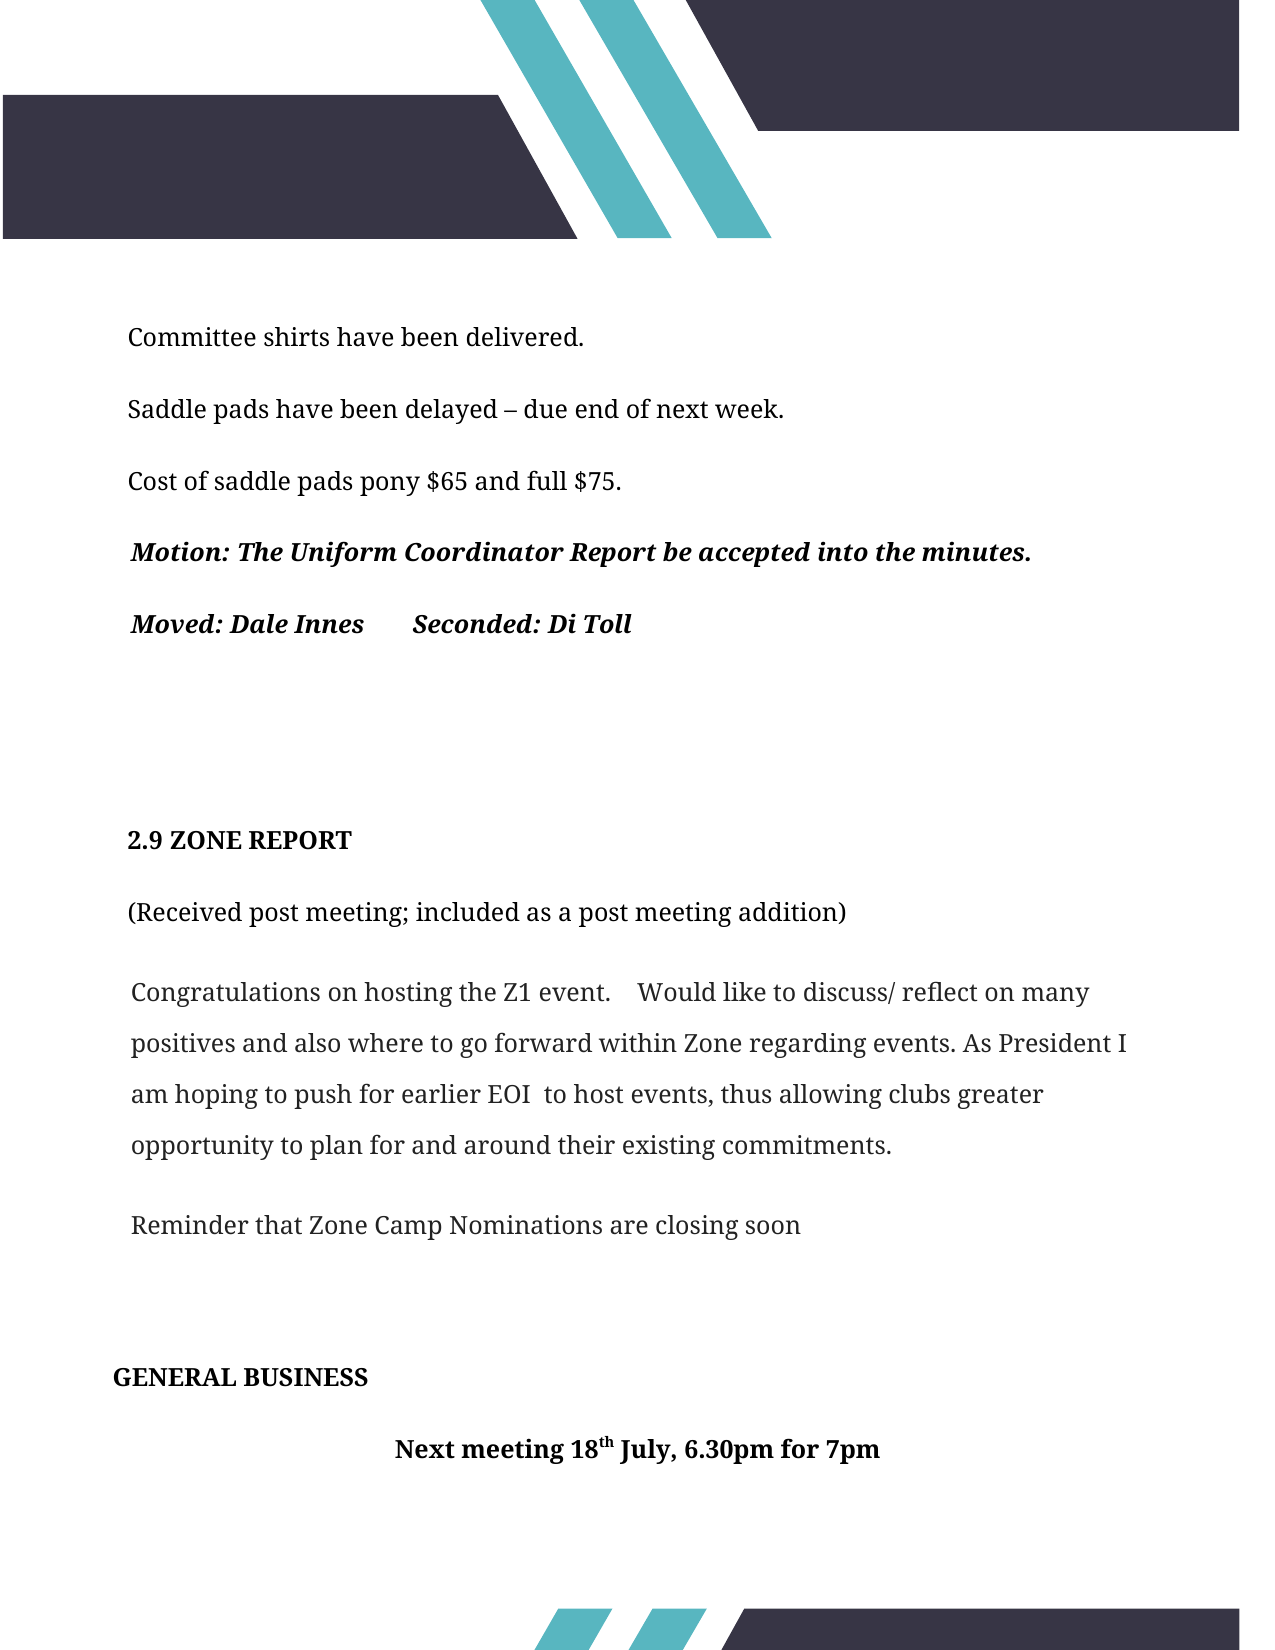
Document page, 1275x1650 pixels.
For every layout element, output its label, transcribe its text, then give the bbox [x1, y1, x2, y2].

list (Received post meeting; included as a post meeting addition) [127, 894, 1162, 928]
list Cost of saddle pads pony $65 and full $75. [127, 463, 1162, 497]
list GENERAL BUSINESS [112, 1360, 1162, 1394]
list Next meeting 18th July, 6.30pm for 7pm [112, 1432, 1162, 1466]
list Motion: The Uniform Coordinator Report be accepted into the minutes. [131, 535, 1162, 569]
list Saddle pads have been delayed – due end of next week. [127, 391, 1162, 425]
text Reminder that Zone Camp Nominations are closing soon [131, 1208, 1162, 1242]
text Congratulations on hosting the Z1 event. Would like to discuss/ reflect on many positives and also where to go forward within Zone regarding events. As President I am hoping to push for earlier EOI to host events, thus allowing clubs greater opportunity to plan for and around their existing commitments. [131, 975, 1162, 1162]
list Moved: Dale Innes Seconded: Di Toll [131, 607, 1162, 641]
list ZONE REPORT [127, 823, 1162, 857]
list Committee shirts have been delivered. [127, 319, 1162, 353]
